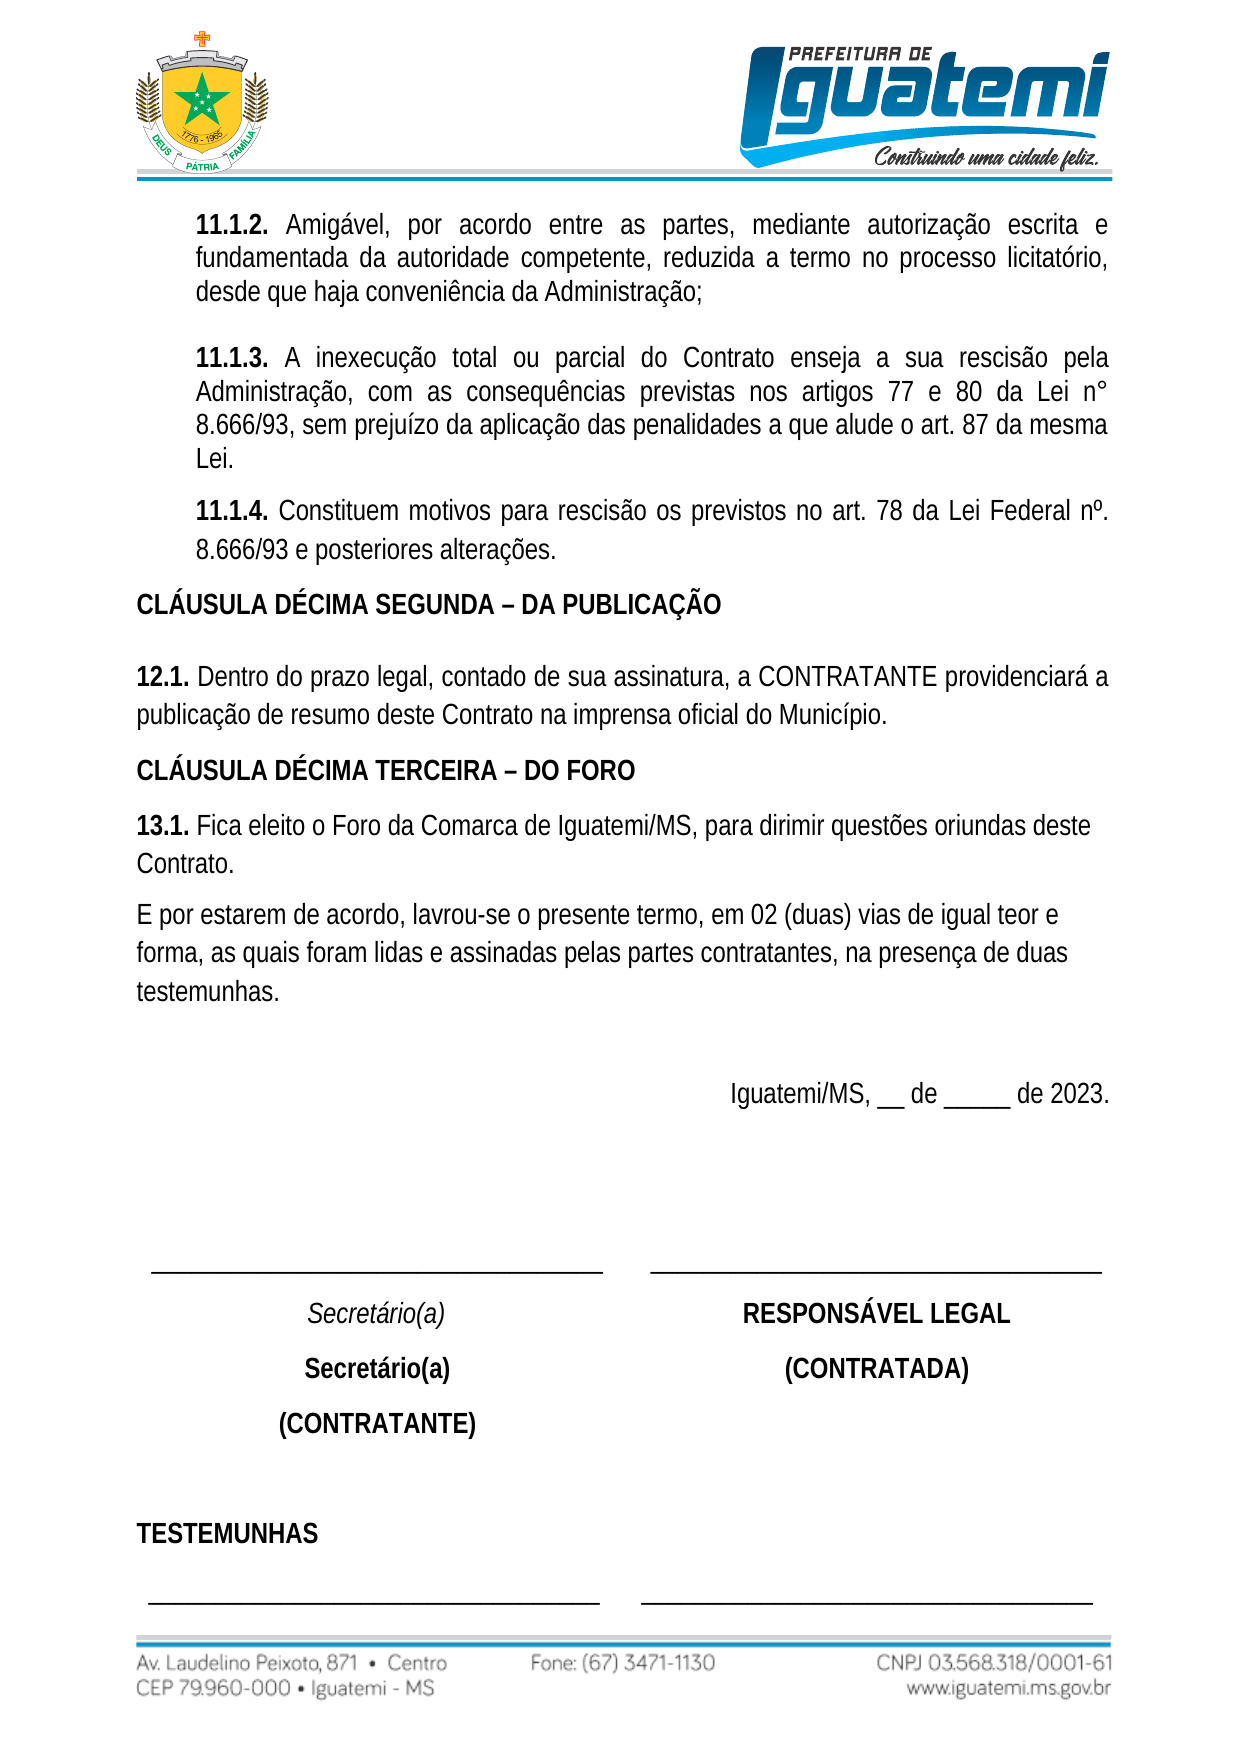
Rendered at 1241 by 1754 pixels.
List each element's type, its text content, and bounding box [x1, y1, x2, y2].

text 11.1.3. A inexecução total ou parcial do Contrato enseja a sua rescisão pela Administração, com as consequências previstas nos artigos 77 e 80 da Lei n° 8.666/93, sem prejuízo da aplicação das penalidades a que alude o art. 87 da mesma Lei. [196, 341, 1110, 474]
text 11.1.2. Amigável, por acordo entre as partes, mediante autorização escrita e fundamentada da autoridade competente, reduzida a termo no processo licitatório, desde que haja conveniência da Administração; [196, 207, 1110, 307]
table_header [616, 1572, 1119, 1605]
picture [136, 1635, 1113, 1703]
text E por estarem de acordo, lavrou-se o presente termo, em 02 (duas) vias de igual teor e forma, as quais foram lidas e assinadas pelas partes contratantes, na presença de duas testemunhas. [136, 897, 1110, 1007]
text CLÁUSULA DÉCIMA TERCEIRA – DO FORO [136, 753, 1110, 786]
table_header __________________________________ Secretário(a) Secretário(a) (CONTRATANTE) [133, 1186, 622, 1462]
text Iguatemi/MS, __ de _____ de 2023. [136, 1076, 1110, 1109]
text TESTEMUNHAS [136, 1517, 1110, 1550]
text 11.1.4. Constituem motivos para rescisão os previstos no art. 78 da Lei Federal nº. 8.666/93 e posteriores alterações. [196, 493, 1110, 565]
table_header __________________________________ RESPONSÁVEL LEGAL (CONTRATADA) [622, 1186, 1131, 1462]
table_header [133, 1572, 616, 1605]
text 13.1. Fica eleito o Foro da Comarca de Iguatemi/MS, para dirimir questões oriundas deste Contrato. [136, 808, 1110, 879]
text 12.1. Dentro do prazo legal, contado de sua assinatura, a CONTRATANTE providenciará a publicação de resumo deste Contrato na imprensa oficial do Município. [136, 659, 1110, 731]
subtitle CLÁUSULA DÉCIMA SEGUNDA – DA PUBLICAÇÃO [136, 587, 1110, 620]
